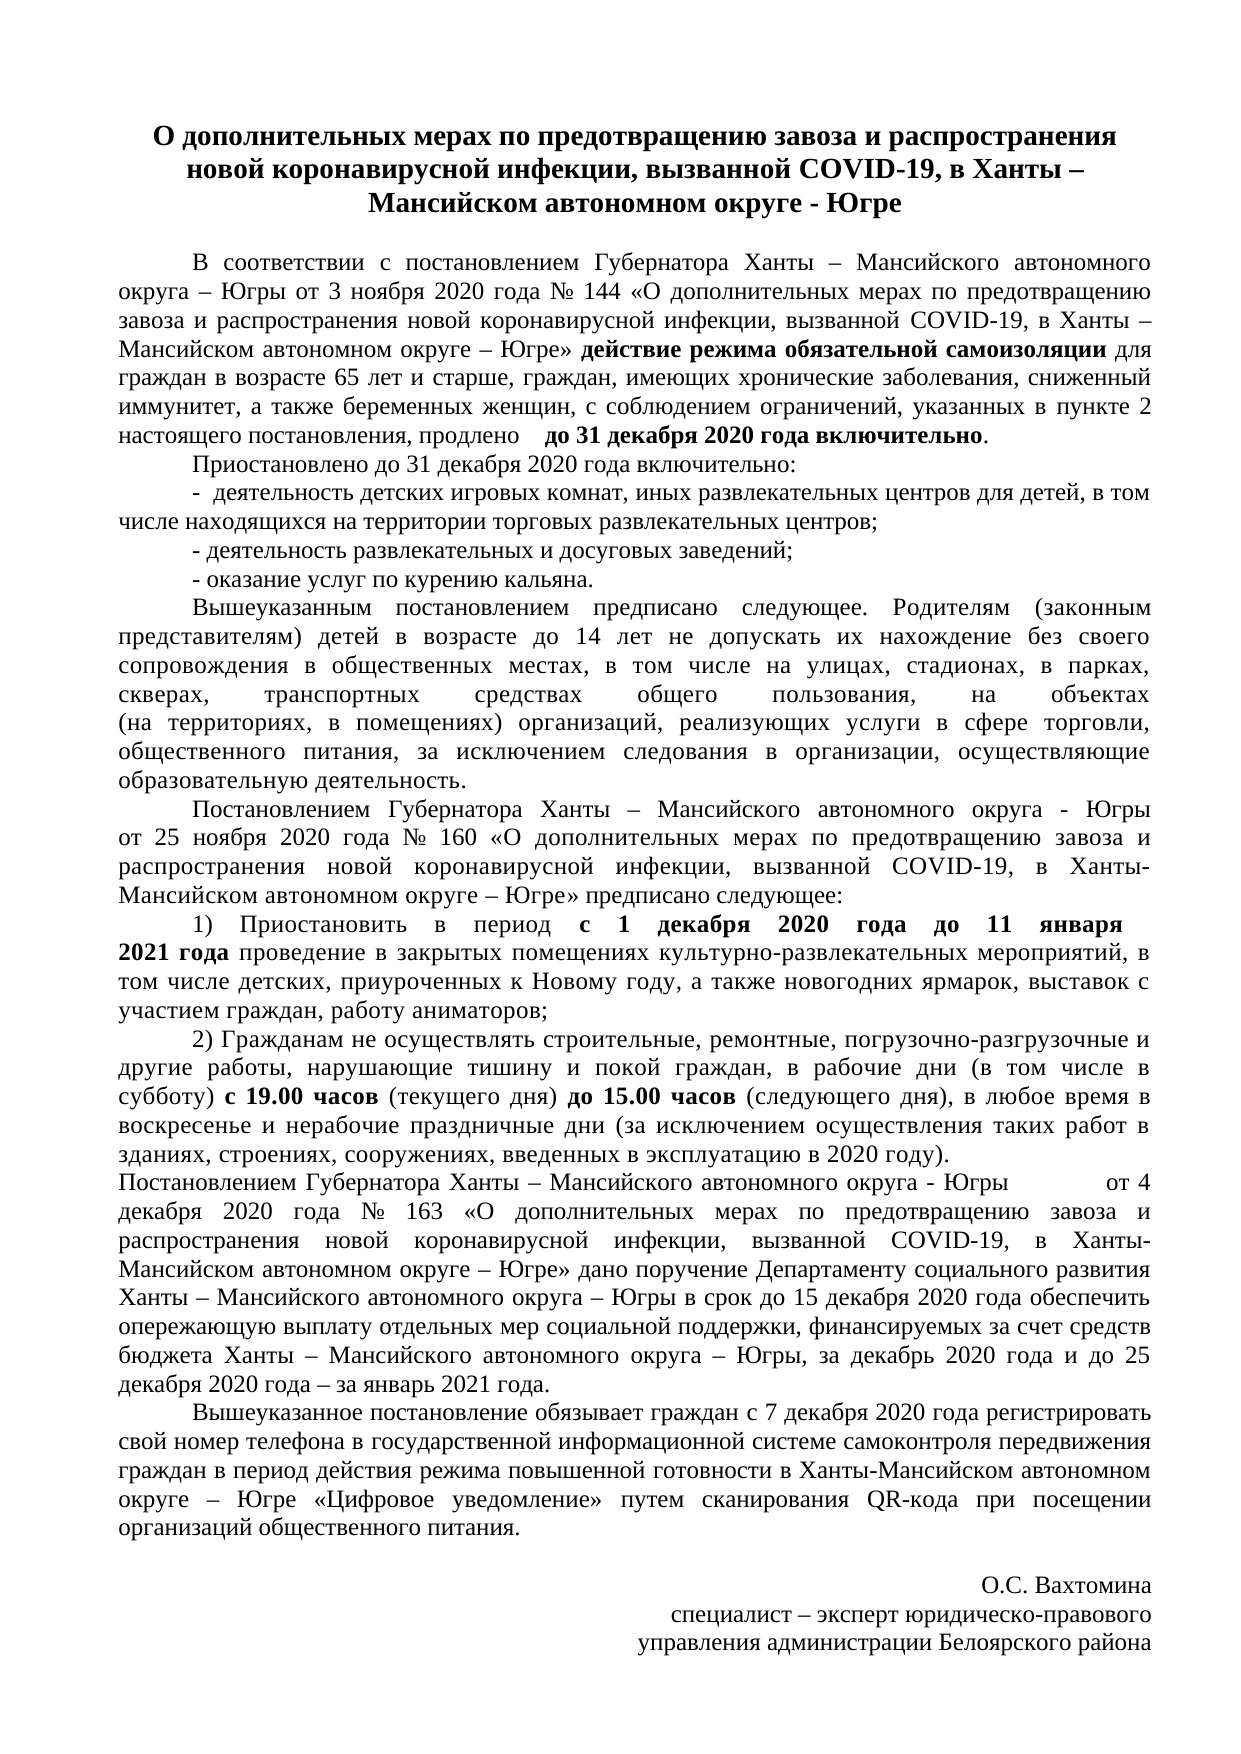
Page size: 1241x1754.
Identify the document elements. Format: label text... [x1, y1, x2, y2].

text Постановлением Губернатора Ханты – Мансийского автономного округа - Югры от 4 декабря 2020 года № 163 «О дополнительных мерах по предотвращению завоза и распространения новой коронавирусной инфекции, вызванной COVID-19, в Ханты-Мансийском автономном округе – Югре» дано поручение Департаменту социального развития Ханты – Мансийского автономного округа – Югры в срок до 15 декабря 2020 года обеспечить опережающую выплату отдельных мер социальной поддержки, финансируемых за счет средств бюджета Ханты – Мансийского автономного округа – Югры, за декабрь 2020 года и до 25 декабря 2020 года – за январь 2021 года. [118, 1167, 1152, 1397]
text новой коронавирусной инфекции, вызванной COVID-19, в Ханты – Мансийском автономном округе - Югре [118, 152, 1152, 219]
text управления администрации Белоярского района [118, 1627, 1152, 1656]
text - деятельность развлекательных и досуговых заведений; [118, 535, 1152, 564]
text 2) Гражданам не осуществлять строительные, ремонтные, погрузочно-разгрузочные и другие работы, нарушающие тишину и покой граждан, в рабочие дни (в том числе в субботу) с 19.00 часов (текущего дня) до 15.00 часов (следующего дня), в любое время в воскресенье и нерабочие праздничные дни (за исключением осуществления таких работ в зданиях, строениях, сооружениях, введенных в эксплуатацию в 2020 году). [118, 1024, 1152, 1167]
text 1) Приостановить в период с 1 декабря 2020 года до 11 января 2021 года проведение в закрытых помещениях культурно-развлекательных мероприятий, в том числе детских, приуроченных к Новому году, а также новогодних ярмарок, выставок с участием граждан, работу аниматоров; [118, 909, 1152, 1024]
text Постановлением Губернатора Ханты – Мансийского автономного округа - Югры от 25 ноября 2020 года № 160 «О дополнительных мерах по предотвращению завоза и распространения новой коронавирусной инфекции, вызванной COVID-19, в Ханты-Мансийском автономном округе – Югре» предписано следующее: [118, 794, 1152, 909]
text В соответствии с постановлением Губернатора Ханты – Мансийского автономного округа – Югры от 3 ноября 2020 года № 144 «О дополнительных мерах по предотвращению завоза и распространения новой коронавирусной инфекции, вызванной COVID-19, в Ханты – Мансийском автономном округе – Югре» действие режима обязательной самоизоляции для граждан в возрасте 65 лет и старше, граждан, имеющих хронические заболевания, сниженный иммунитет, а также беременных женщин, с соблюдением ограничений, указанных в пункте 2 настоящего постановления, продлено до 31 декабря 2020 года включительно. [118, 247, 1152, 449]
text специалист – эксперт юридическо-правового [118, 1599, 1152, 1627]
text Приостановлено до 31 декабря 2020 года включительно: [118, 449, 1152, 477]
text Вышеуказанное постановление обязывает граждан с 7 декабря 2020 года регистрировать свой номер телефона в государственной информационной системе самоконтроля передвижения граждан в период действия режима повышенной готовности в Ханты-Мансийском автономном округе – Югре «Цифровое уведомление» путем сканирования QR-кода при посещении организаций общественного питания. [118, 1397, 1152, 1541]
text - деятельность детских игровых комнат, иных развлекательных центров для детей, в том числе находящихся на территории торговых развлекательных центров; [118, 477, 1152, 535]
text О.С. Вахтомина [856, 1570, 1152, 1599]
text - оказание услуг по курению кальяна. [118, 564, 1152, 592]
text Вышеуказанным постановлением предписано следующее. Родителям (законным представителям) детей в возрасте до 14 лет не допускать их нахождение без своего сопровождения в общественных местах, в том числе на улицах, стадионах, в парках, скверах, транспортных средствах общего пользования, на объектах (на территориях, в помещениях) организаций, реализующих услуги в сфере торговли, общественного питания, за исключением следования в организации, осуществляющие образовательную деятельность. [118, 592, 1152, 794]
text О дополнительных мерах по предотвращению завоза и распространения [118, 118, 1152, 152]
